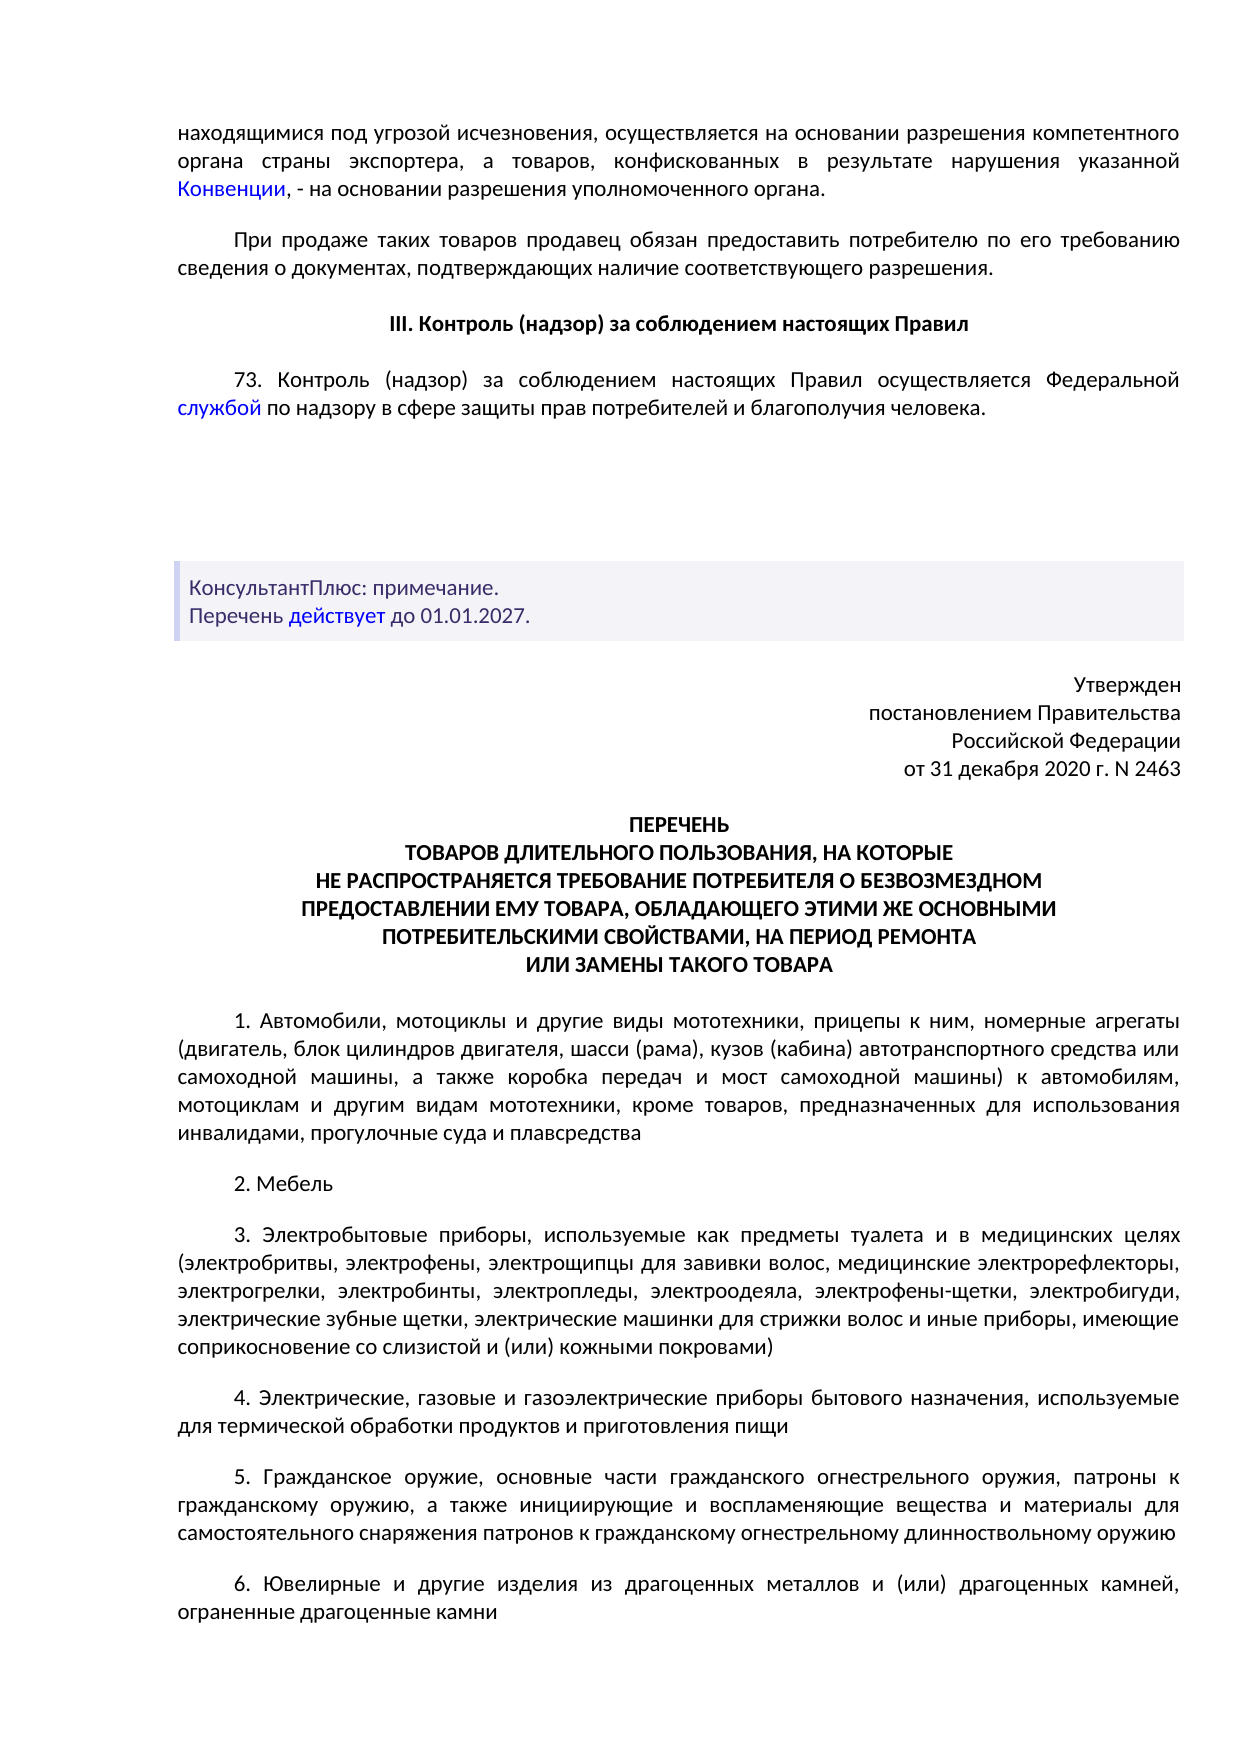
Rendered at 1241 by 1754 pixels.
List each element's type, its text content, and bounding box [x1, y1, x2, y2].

text При продаже таких товаров продавец обязан предоставить потребителю по его требованию сведения о документах, подтверждающих наличие соответствующего разрешения. [177, 225, 1181, 281]
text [177, 118, 1181, 202]
text 1. Автомобили, мотоциклы и другие виды мототехники, прицепы к ним, номерные агрегаты (двигатель, блок цилиндров двигателя, шасси (рама), кузов (кабина) автотранспортного средства или самоходной машины, а также коробка передач и мост самоходной машины) к автомобилям, мотоциклам и другим видам мототехники, кроме товаров, предназначенных для использования инвалидами, прогулочные суда и плавсредства [177, 1006, 1181, 1146]
title ПЕРЕЧЕНЬ [177, 810, 1181, 838]
text 6. Ювелирные и другие изделия из драгоценных металлов и (или) драгоценных камней, ограненные драгоценные камни [177, 1569, 1181, 1625]
text от 31 декабря 2020 г. N 2463 [177, 754, 1181, 782]
text 73. Контроль (надзор) за соблюдением настоящих Правил осуществляется Федеральной службой по надзору в сфере защиты прав потребителей и благополучия человека. [177, 365, 1181, 421]
title ТОВАРОВ ДЛИТЕЛЬНОГО ПОЛЬЗОВАНИЯ, НА КОТОРЫЕ [177, 838, 1181, 866]
text Утвержден [177, 670, 1181, 698]
title ПРЕДОСТАВЛЕНИИ ЕМУ ТОВАРА, ОБЛАДАЮЩЕГО ЭТИМИ ЖЕ ОСНОВНЫМИ [177, 894, 1181, 922]
text 2. Мебель [177, 1169, 1181, 1197]
text 4. Электрические, газовые и газоэлектрические приборы бытового назначения, используемые для термической обработки продуктов и приготовления пищи [177, 1383, 1181, 1439]
title ПОТРЕБИТЕЛЬСКИМИ СВОЙСТВАМИ, НА ПЕРИОД РЕМОНТА [177, 922, 1181, 950]
title ИЛИ ЗАМЕНЫ ТАКОГО ТОВАРА [177, 950, 1181, 978]
text 5. Гражданское оружие, основные части гражданского огнестрельного оружия, патроны к гражданскому оружию, а также инициирующие и воспламеняющие вещества и материалы для самостоятельного снаряжения патронов к гражданскому огнестрельному длинноствольному оружию [177, 1462, 1181, 1546]
title НЕ РАСПРОСТРАНЯЕТСЯ ТРЕБОВАНИЕ ПОТРЕБИТЕЛЯ О БЕЗВОЗМЕЗДНОМ [177, 866, 1181, 894]
text постановлением Правительства [177, 698, 1181, 726]
title III. Контроль (надзор) за соблюдением настоящих Правил [177, 309, 1181, 337]
text Российской Федерации [177, 726, 1181, 754]
text 3. Электробытовые приборы, используемые как предметы туалета и в медицинских целях (электробритвы, электрофены, электрощипцы для завивки волос, медицинские электрорефлекторы, электрогрелки, электробинты, электропледы, электроодеяла, электрофены-щетки, электробигуди, электрические зубные щетки, электрические машинки для стрижки волос и иные приборы, имеющие соприкосновение со слизистой и (или) кожными покровами) [177, 1220, 1181, 1360]
table_header КонсультантПлюс: примечание. Перечень действует до 01.01.2027. [180, 561, 1178, 641]
